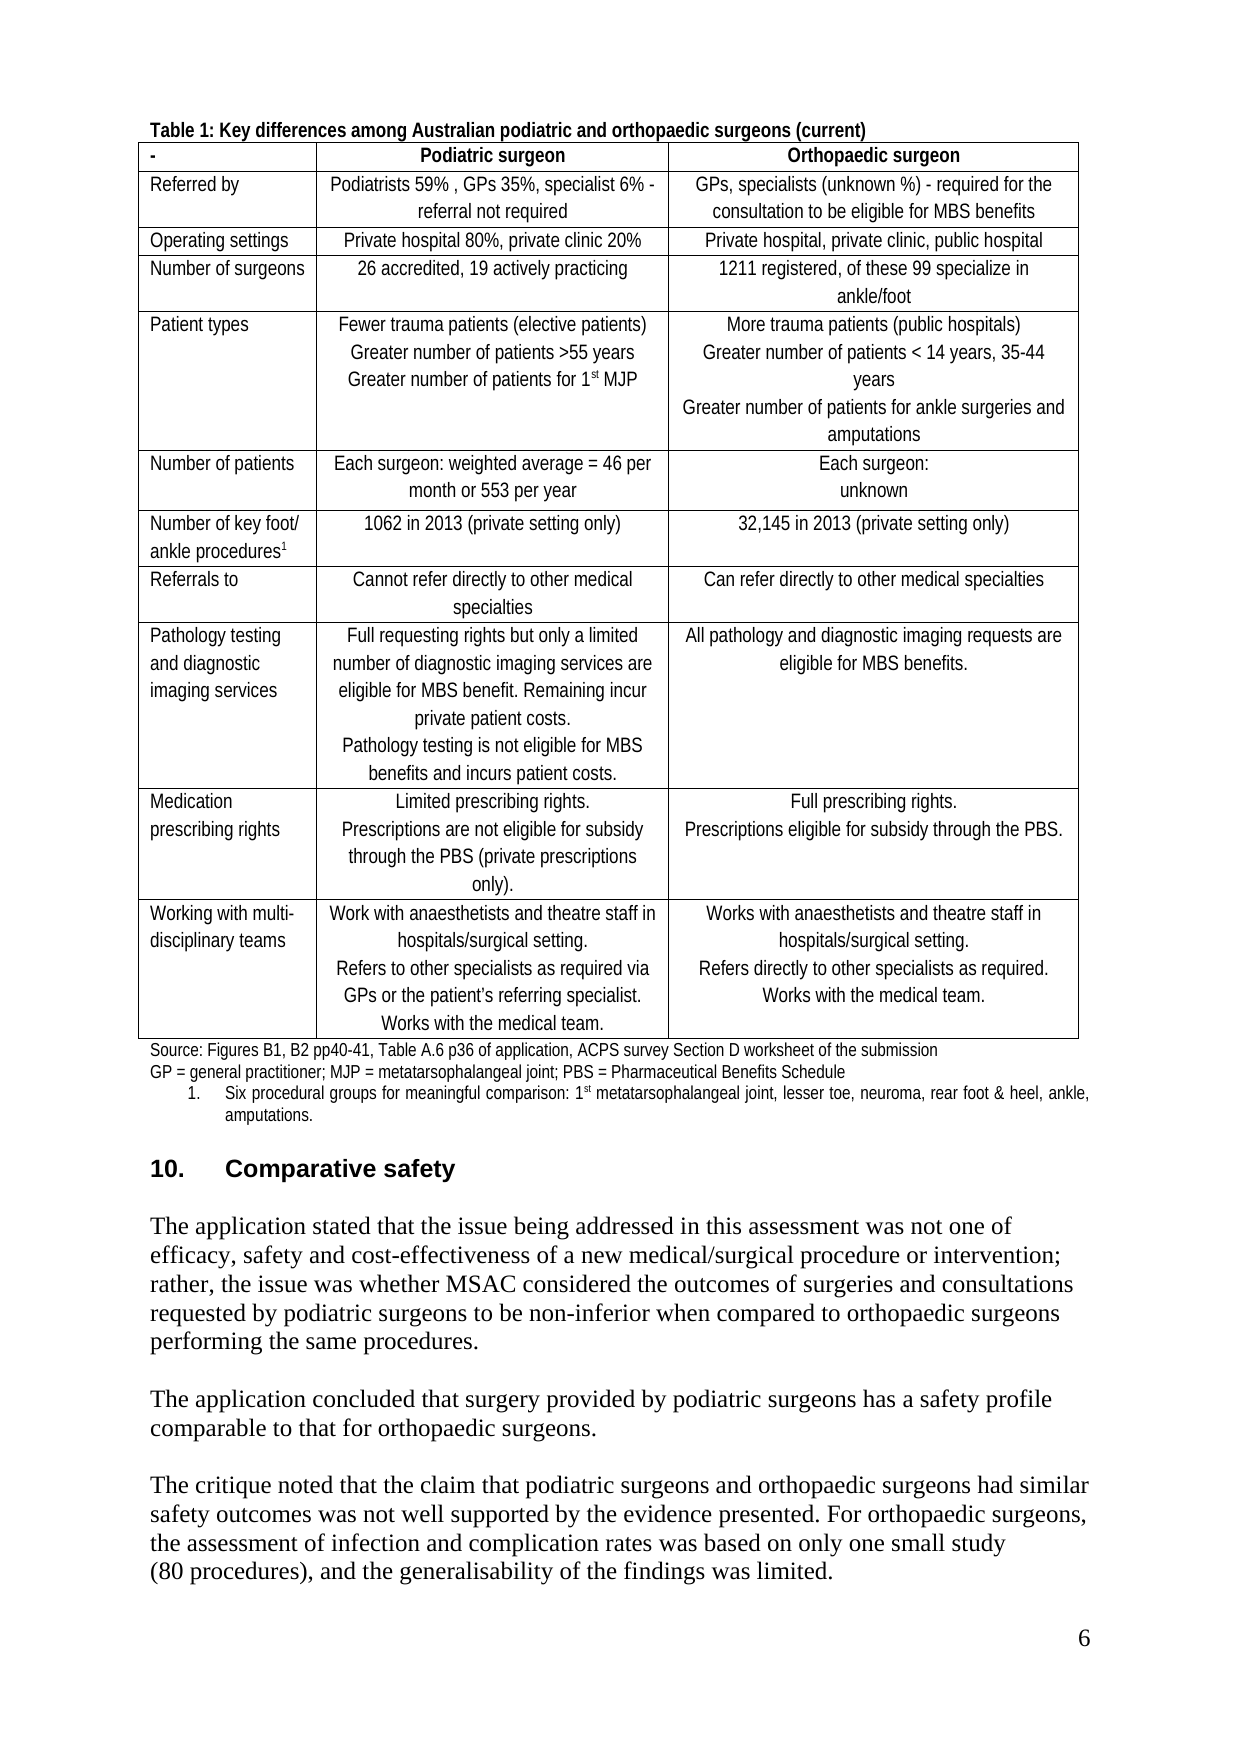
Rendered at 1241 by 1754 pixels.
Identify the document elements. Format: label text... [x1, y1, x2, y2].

table_cell Patient types [139, 312, 316, 450]
table_cell GPs, specialists (unknown %) - required for the consultation to be eligible for MBS benefits [669, 172, 1078, 227]
table_cell Can refer directly to other medical specialties [669, 567, 1078, 622]
table_cell Works with anaesthetists and theatre staff in hospitals/surgical setting. Refers directly to other specialists as required. Works with the medical team. [669, 900, 1078, 1038]
table_header Orthopaedic surgeon [669, 143, 1078, 171]
table_cell Number of key foot/ ankle procedures1 [139, 511, 316, 566]
table_cell Full requesting rights but only a limited number of diagnostic imaging services are eligible for MBS benefit. Remaining incur private patient costs. Pathology testing is not eligible for MBS benefits and incurs patient costs. [317, 623, 668, 788]
table_cell Referrals to [139, 567, 316, 622]
list Six procedural groups for meaningful comparison: 1st metatarsophalangeal joint, lesser toe, neuroma, rear foot & heel, ankle, amputations. [187, 1082, 1090, 1125]
text The application stated that the issue being addressed in this assessment was not one of efficacy, safety and cost-effectiveness of a new medical/surgical procedure or intervention; rather, the issue was whether MSAC considered the outcomes of surgeries and consultations requested by podiatric surgeons to be non-inferior when compared to orthopaedic surgeons performing the same procedures. [150, 1211, 1090, 1355]
subtitle Comparative safety [150, 1154, 1090, 1183]
table_cell Referred by [139, 172, 316, 227]
table_cell 32,145 in 2013 (private setting only) [669, 511, 1078, 566]
table_cell 1211 registered, of these 99 specialize in ankle/foot [669, 256, 1078, 311]
table_cell 26 accredited, 19 actively practicing [317, 256, 668, 311]
table_cell Number of surgeons [139, 256, 316, 311]
table_cell Medication prescribing rights [139, 789, 316, 899]
table_cell Private hospital, private clinic, public hospital [669, 228, 1078, 255]
table_cell Number of patients [139, 451, 316, 510]
table_cell Podiatrists 59% , GPs 35%, specialist 6% - referral not required [317, 172, 668, 227]
table_cell Limited prescribing rights. Prescriptions are not eligible for subsidy through the PBS (private prescriptions only). [317, 789, 668, 899]
text Table 1: Key differences among Australian podiatric and orthopaedic surgeons (current) [150, 118, 1090, 142]
table_cell Fewer trauma patients (elective patients) Greater number of patients >55 years Greater number of patients for 1st MJP [317, 312, 668, 450]
table_cell Full prescribing rights. Prescriptions eligible for subsidy through the PBS. [669, 789, 1078, 899]
table_cell Operating settings [139, 228, 316, 255]
table_header - [139, 143, 316, 171]
table_cell More trauma patients (public hospitals) Greater number of patients < 14 years, 35-44 years Greater number of patients for ankle surgeries and amputations [669, 312, 1078, 450]
text GP = general practitioner; MJP = metatarsophalangeal joint; PBS = Pharmaceutical Benefits Schedule [150, 1061, 1090, 1082]
table_cell Work with anaesthetists and theatre staff in hospitals/surgical setting. Refers to other specialists as required via GPs or the patient’s referring specialist. Works with the medical team. [317, 900, 668, 1038]
table_cell Private hospital 80%, private clinic 20% [317, 228, 668, 255]
table_cell Working with multi-disciplinary teams [139, 900, 316, 1038]
table_cell All pathology and diagnostic imaging requests are eligible for MBS benefits. [669, 623, 1078, 788]
text The application concluded that surgery provided by podiatric surgeons has a safety profile comparable to that for orthopaedic surgeons. [150, 1384, 1090, 1441]
table_cell Cannot refer directly to other medical specialties [317, 567, 668, 622]
table_cell Pathology testing and diagnostic imaging services [139, 623, 316, 788]
text The critique noted that the claim that podiatric surgeons and orthopaedic surgeons had similar safety outcomes was not well supported by the evidence presented. For orthopaedic surgeons, the assessment of infection and complication rates was based on only one small study (80 procedures), and the generalisability of the findings was limited. [150, 1470, 1090, 1585]
table_cell Each surgeon: weighted average = 46 per month or 553 per year [317, 451, 668, 510]
table_cell Each surgeon: unknown [669, 451, 1078, 510]
table_cell 1062 in 2013 (private setting only) [317, 511, 668, 566]
table_header Podiatric surgeon [317, 143, 668, 171]
text Source: Figures B1, B2 pp40-41, Table A.6 p36 of application, ACPS survey Section D worksheet of the submission [150, 1039, 1090, 1061]
